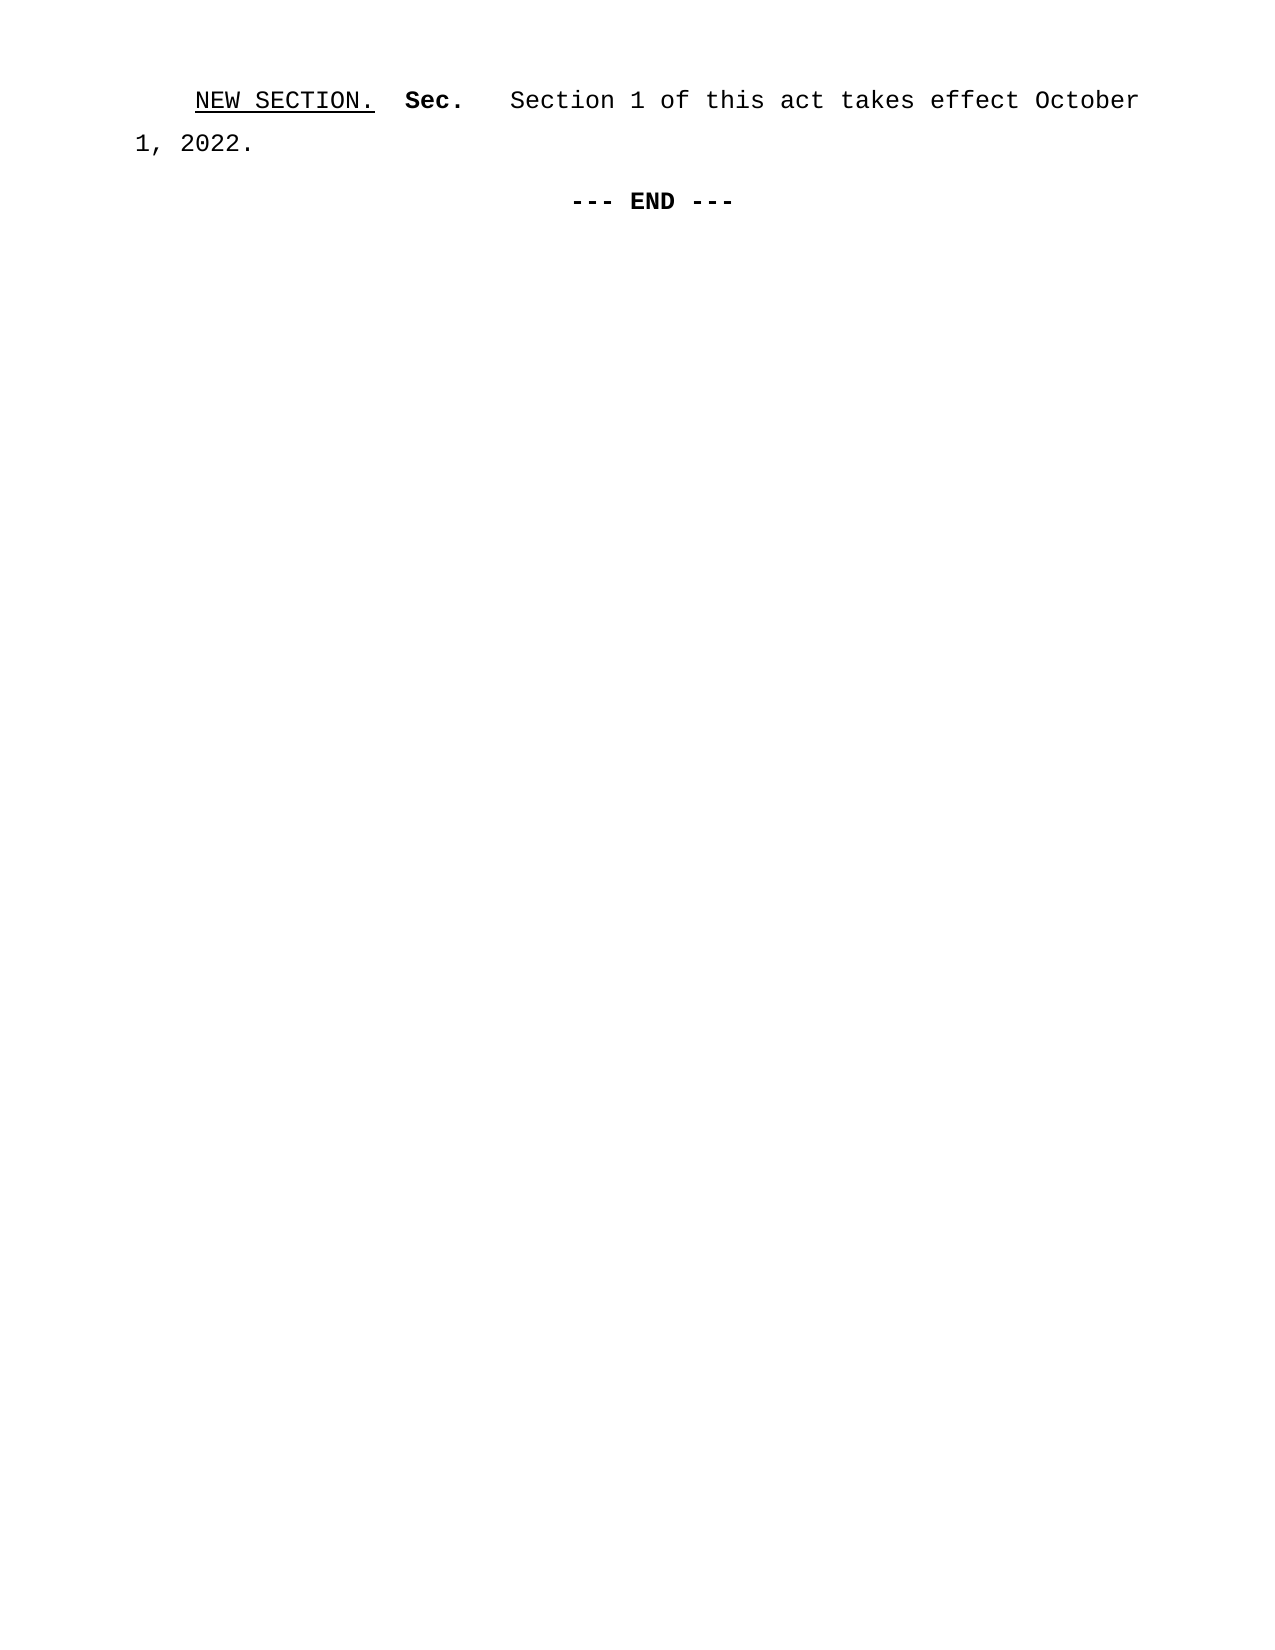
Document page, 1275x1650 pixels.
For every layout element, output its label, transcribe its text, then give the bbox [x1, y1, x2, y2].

text --- END --- [135, 188, 1170, 217]
text NEW SECTION. Sec. Section 1 of this act takes effect October 1, 2022. [135, 75, 1170, 160]
